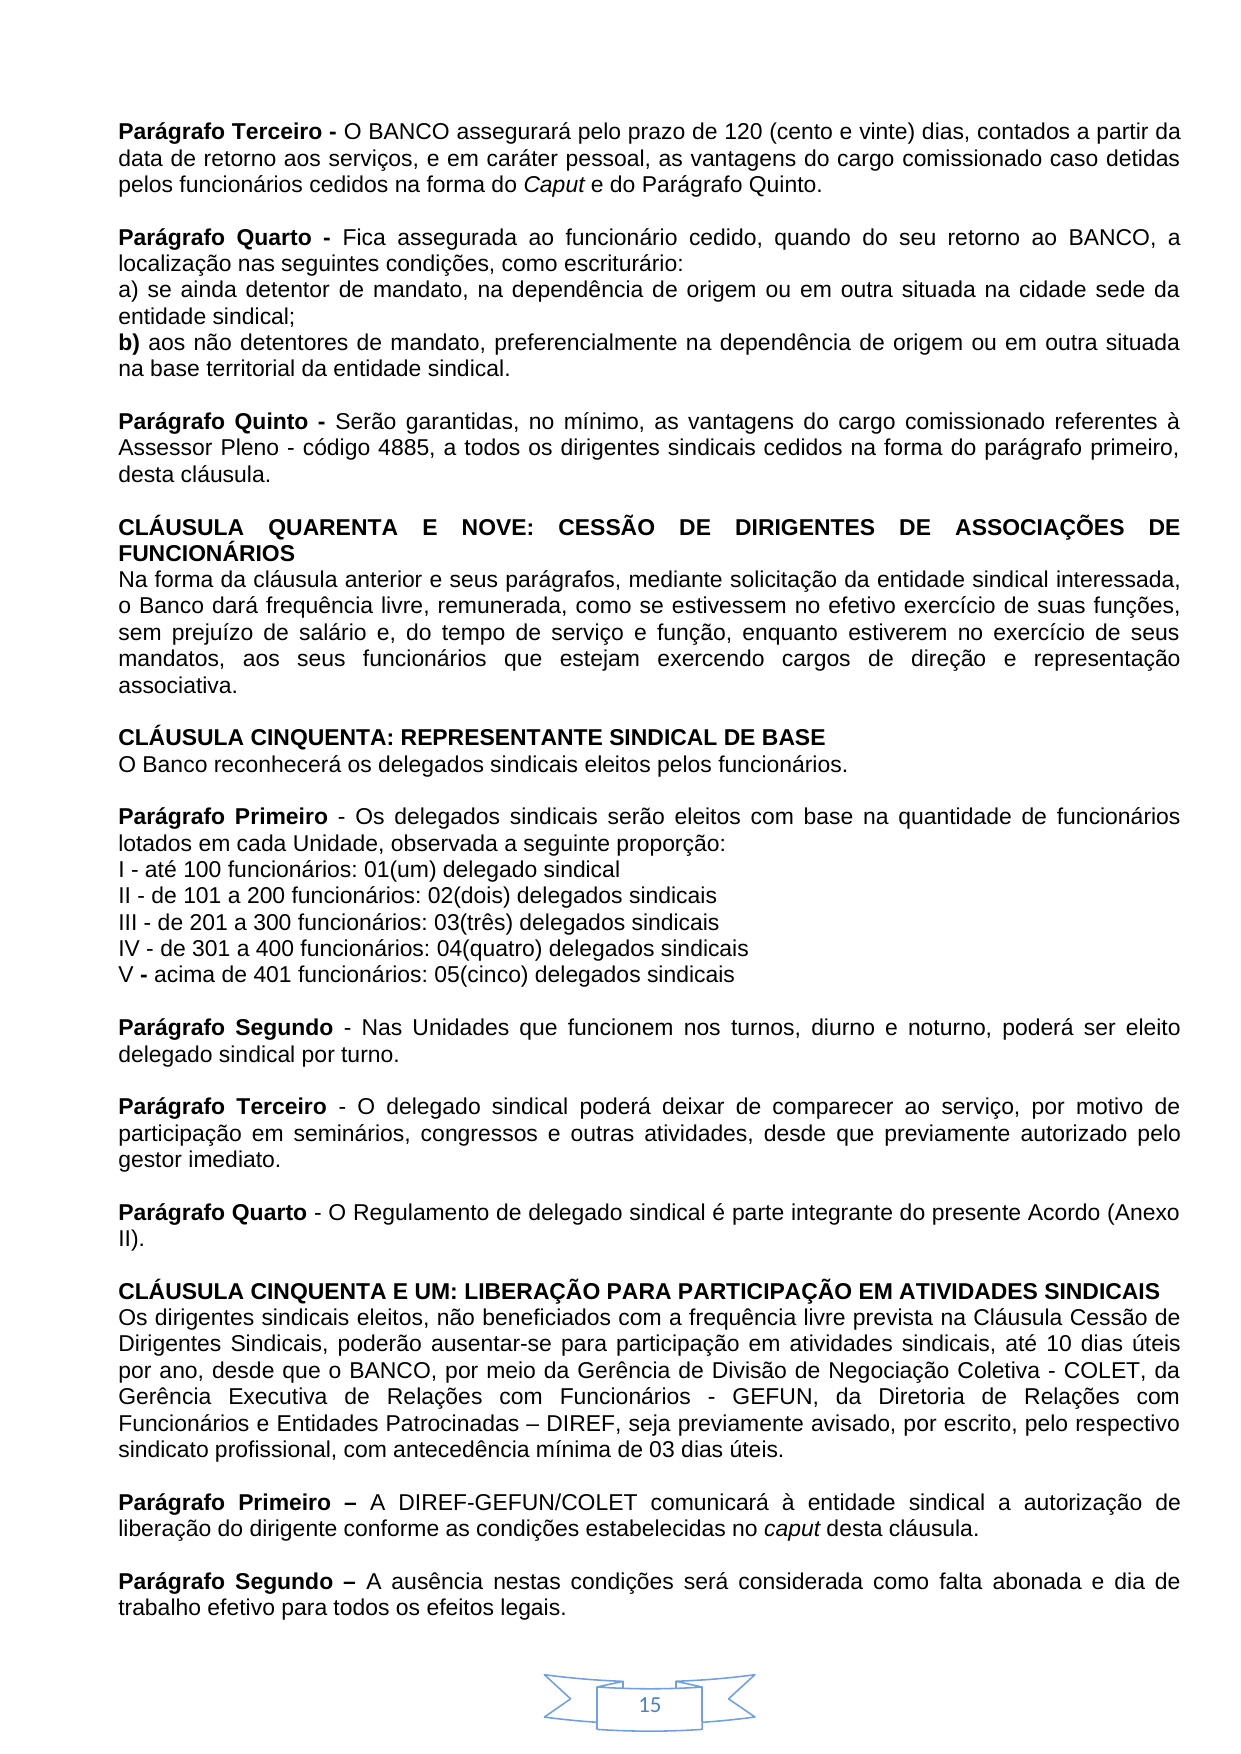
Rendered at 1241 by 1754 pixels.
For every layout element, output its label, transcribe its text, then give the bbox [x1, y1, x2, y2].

text III - de 201 a 300 funcionários: 03(três) delegados sindicais [118, 909, 1181, 935]
text CLÁUSULA CINQUENTA E UM: LIBERAÇÃO PARA PARTICIPAÇÃO EM ATIVIDADES SINDICAIS [118, 1278, 1181, 1304]
text Parágrafo Segundo - Nas Unidades que funcionem nos turnos, diurno e noturno, poderá ser eleito delegado sindical por turno. [118, 1014, 1181, 1067]
text Parágrafo Quarto - O Regulamento de delegado sindical é parte integrante do presente Acordo (Anexo II). [118, 1199, 1181, 1251]
text Na forma da cláusula anterior e seus parágrafos, mediante solicitação da entidade sindical interessada, o Banco dará frequência livre, remunerada, como se estivessem no efetivo exercício de suas funções, sem prejuízo de salário e, do tempo de serviço e função, enquanto estiverem no exercício de seus mandatos, aos seus funcionários que estejam exercendo cargos de direção e representação associativa. [118, 566, 1181, 698]
text I - até 100 funcionários: 01(um) delegado sindical [118, 856, 1181, 882]
text Parágrafo Segundo – A ausência nestas condições será considerada como falta abonada e dia de trabalho efetivo para todos os efeitos legais. [118, 1568, 1181, 1620]
text V - acima de 401 funcionários: 05(cinco) delegados sindicais [118, 961, 1181, 988]
text Parágrafo Primeiro - Os delegados sindicais serão eleitos com base na quantidade de funcionários lotados em cada Unidade, observada a seguinte proporção: [118, 803, 1181, 856]
text Parágrafo Primeiro – A DIREF-GEFUN/COLET comunicará à entidade sindical a autorização de liberação do dirigente conforme as condições estabelecidas no caput desta cláusula. [118, 1488, 1181, 1541]
text CLÁUSULA CINQUENTA: REPRESENTANTE SINDICAL DE BASE [118, 724, 1181, 751]
text Parágrafo Quarto - Fica assegurada ao funcionário cedido, quando do seu retorno ao BANCO, a localização nas seguintes condições, como escriturário: [118, 223, 1181, 276]
text Parágrafo Quinto - Serão garantidas, no mínimo, as vantagens do cargo comissionado referentes à Assessor Pleno - código 4885, a todos os dirigentes sindicais cedidos na forma do parágrafo primeiro, desta cláusula. [118, 408, 1181, 487]
text O Banco reconhecerá os delegados sindicais eleitos pelos funcionários. [118, 751, 1181, 777]
text CLÁUSULA QUARENTA E NOVE: CESSÃO DE DIRIGENTES DE ASSOCIAÇÕES DE FUNCIONÁRIOS [118, 513, 1181, 566]
text II - de 101 a 200 funcionários: 02(dois) delegados sindicais [118, 882, 1181, 909]
text IV - de 301 a 400 funcionários: 04(quatro) delegados sindicais [118, 935, 1181, 961]
text Parágrafo Terceiro - O BANCO assegurará pelo prazo de 120 (cento e vinte) dias, contados a partir da data de retorno aos serviços, e em caráter pessoal, as vantagens do cargo comissionado caso detidas pelos funcionários cedidos na forma do Caput e do Parágrafo Quinto. [118, 118, 1181, 197]
text a) se ainda detentor de mandato, na dependência de origem ou em outra situada na cidade sede da entidade sindical; [118, 276, 1181, 329]
text Os dirigentes sindicais eleitos, não beneficiados com a frequência livre prevista na Cláusula Cessão de Dirigentes Sindicais, poderão ausentar-se para participação em atividades sindicais, até 10 dias úteis por ano, desde que o BANCO, por meio da Gerência de Divisão de Negociação Coletiva - COLET, da Gerência Executiva de Relações com Funcionários - GEFUN, da Diretoria de Relações com Funcionários e Entidades Patrocinadas – DIREF, seja previamente avisado, por escrito, pelo respectivo sindicato profissional, com antecedência mínima de 03 dias úteis. [118, 1304, 1181, 1462]
text b) aos não detentores de mandato, preferencialmente na dependência de origem ou em outra situada na base territorial da entidade sindical. [118, 329, 1181, 382]
text Parágrafo Terceiro - O delegado sindical poderá deixar de comparecer ao serviço, por motivo de participação em seminários, congressos e outras atividades, desde que previamente autorizado pelo gestor imediato. [118, 1093, 1181, 1172]
